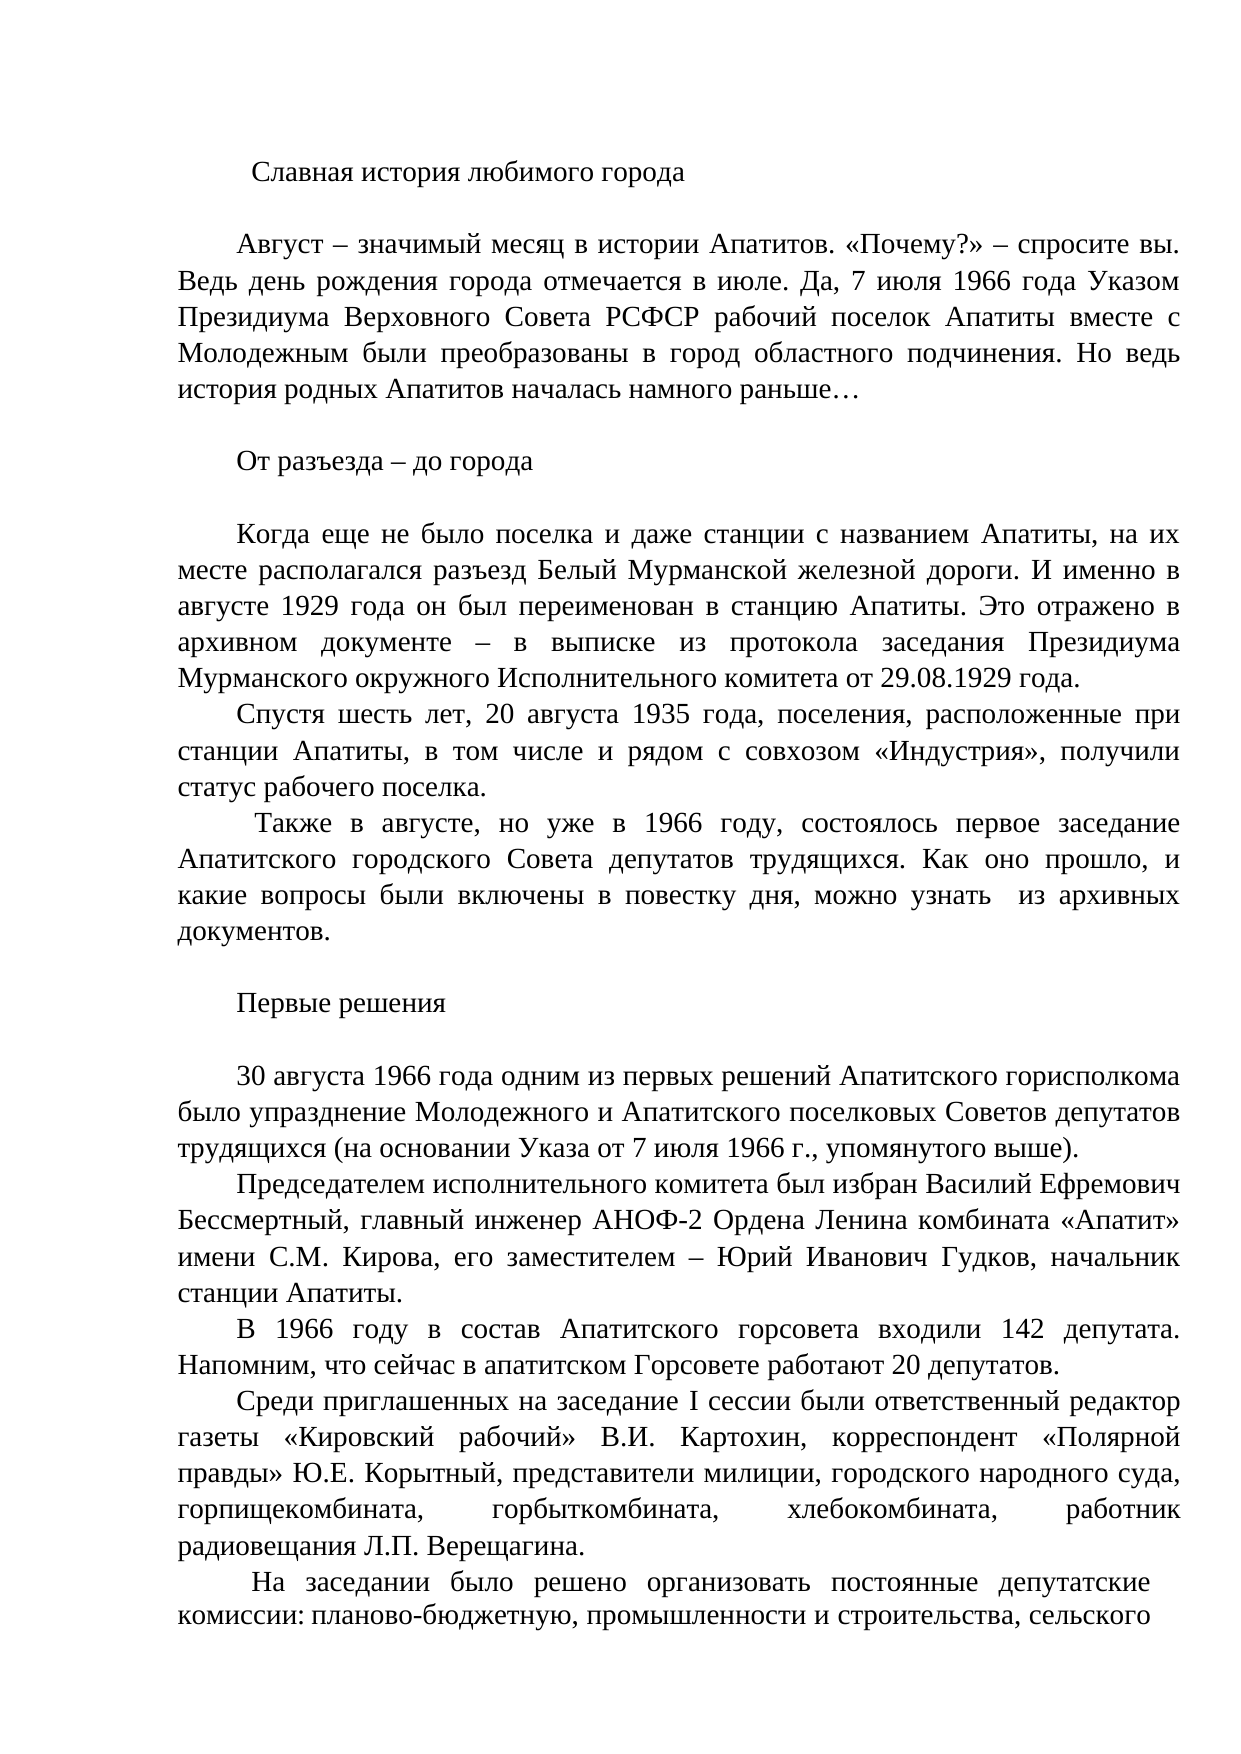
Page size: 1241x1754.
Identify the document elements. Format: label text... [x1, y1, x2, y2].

text Спустя шесть лет, 20 августа 1935 года, поселения, расположенные при станции Апатиты, в том числе и рядом с совхозом «Индустрия», получили статус рабочего поселка. [177, 696, 1181, 802]
text Славная история любимого города [177, 154, 1181, 188]
text Первые решения [177, 986, 1181, 1019]
text Когда еще не было поселка и даже станции с названием Апатиты, на их месте располагался разъезд Белый Мурманской железной дороги. И именно в августе 1929 года он был переименован в станцию Апатиты. Это отражено в архивном документе – в выписке из протокола заседания Президиума Мурманского окружного Исполнительного комитета от 29.08.1929 года. [177, 516, 1181, 694]
text Август – значимый месяц в истории Апатитов. «Почему?» – спросите вы. Ведь день рождения города отмечается в июле. Да, 7 июля 1966 года Указом Президиума Верховного Совета РСФСР рабочий поселок Апатиты вместе с Молодежным были преобразованы в город областного подчинения. Но ведь история родных Апатитов началась намного раньше… [177, 227, 1181, 405]
text От разъезда – до города [177, 443, 1181, 477]
text Председателем исполнительного комитета был избран Василий Ефремович Бессмертный, главный инженер АНОФ-2 Ордена Ленина комбината «Апатит» имени С.М. Кирова, его заместителем – Юрий Иванович Гудков, начальник станции Апатиты. [177, 1166, 1181, 1308]
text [177, 1564, 1152, 1631]
text Также в августе, но уже в 1966 году, состоялось первое заседание Апатитского городского Совета депутатов трудящихся. Как оно прошло, и какие вопросы были включены в повестку дня, можно узнать из архивных документов. [177, 805, 1181, 947]
text 30 августа 1966 года одним из первых решений Апатитского горисполкома было упразднение Молодежного и Апатитского поселковых Советов депутатов трудящихся (на основании Указа от 7 июля 1966 г., упомянутого выше). [177, 1058, 1181, 1164]
text В 1966 году в состав Апатитского горсовета входили 142 депутата. Напомним, что сейчас в апатитском Горсовете работают 20 депутатов. [177, 1311, 1181, 1381]
text Среди приглашенных на заседание I сессии были ответственный редактор газеты «Кировский рабочий» В.И. Картохин, корреспондент «Полярной правды» Ю.Е. Корытный, представители милиции, городского народного суда, горпищекомбината, горбыткомбината, хлебокомбината, работник радиовещания Л.П. Верещагина. [177, 1383, 1181, 1561]
